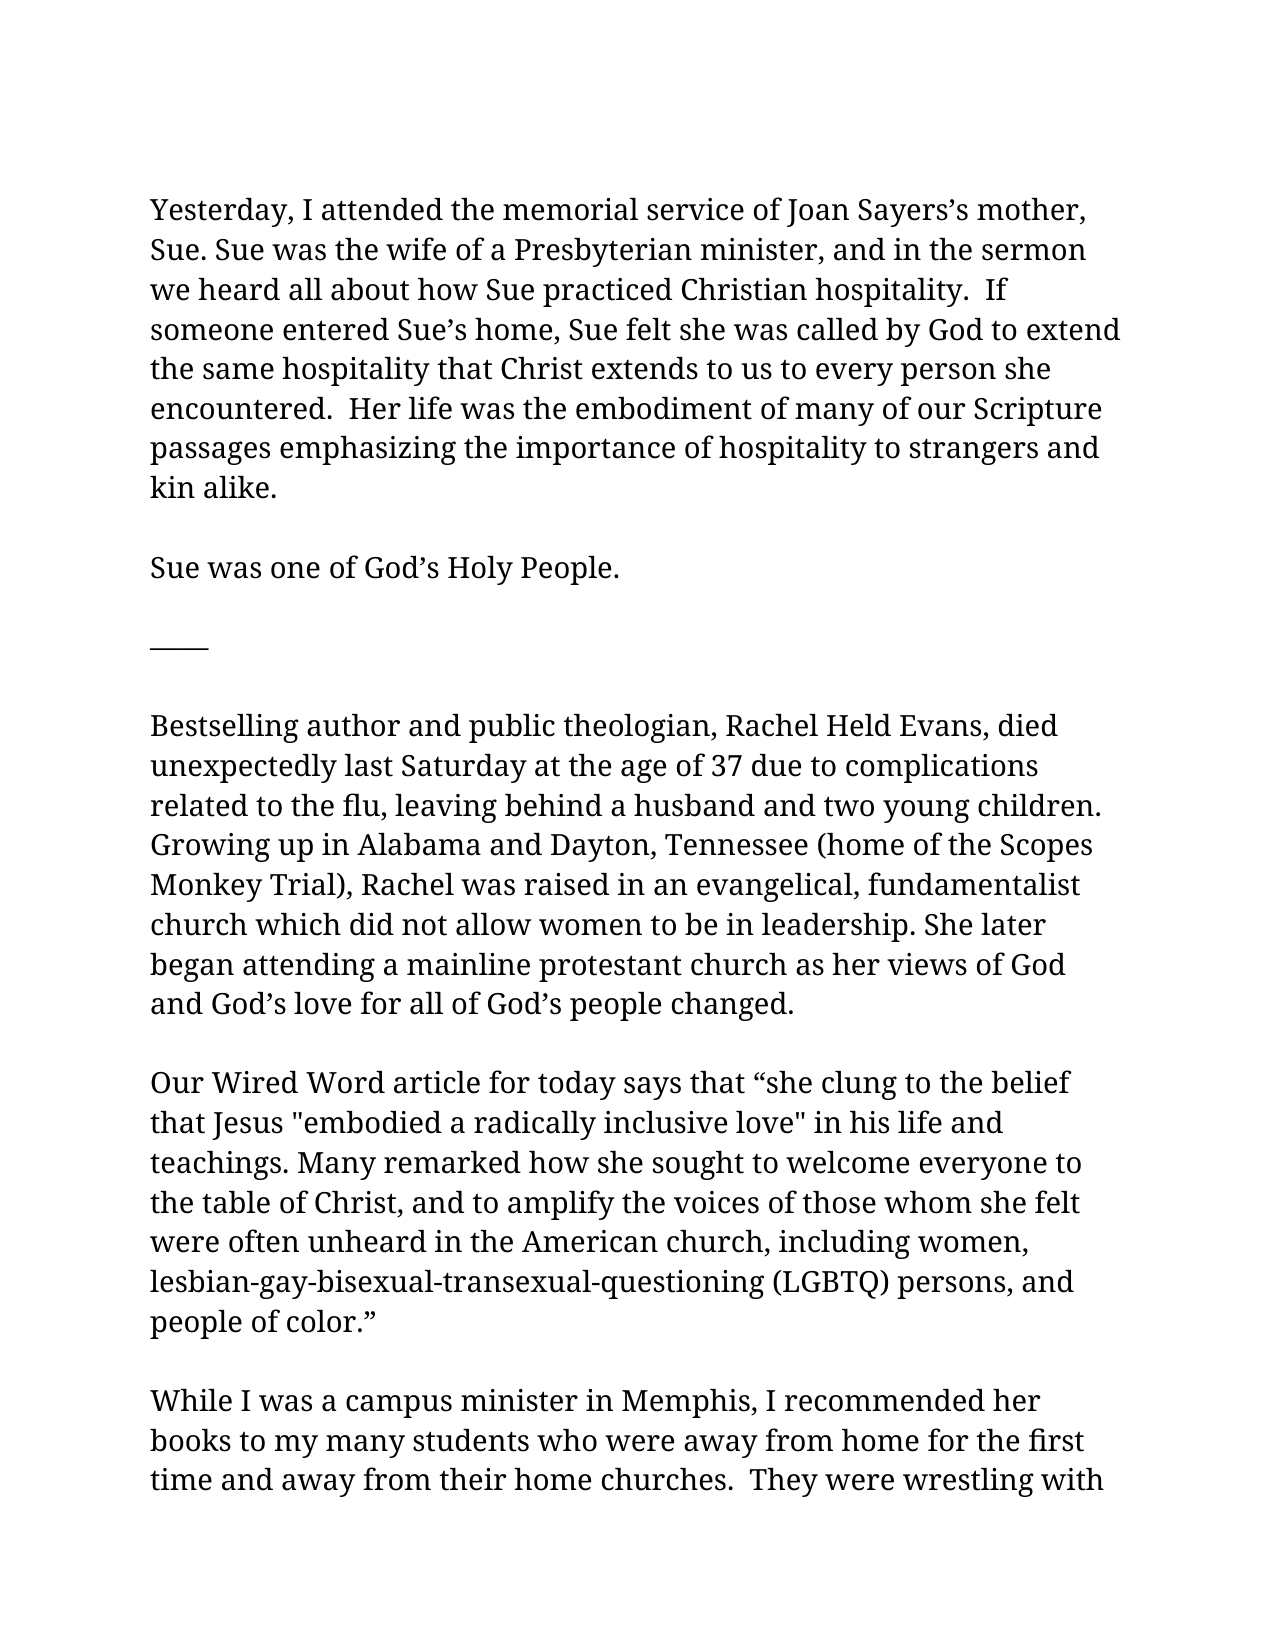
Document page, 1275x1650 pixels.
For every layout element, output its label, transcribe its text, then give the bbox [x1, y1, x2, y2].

text —— [150, 626, 1125, 666]
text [150, 1380, 1125, 1499]
text Our Wired Word article for today says that “she clung to the belief that Jesus "embodied a radically inclusive love" in his life and teachings. Many remarked how she sought to welcome everyone to the table of Christ, and to amplify the voices of those whom she felt were often unheard in the American church, including women, lesbian-gay-bisexual-transexual-questioning (LGBTQ) persons, and people of color.” [150, 1063, 1125, 1341]
text Sue was one of God’s Holy People. [150, 547, 1125, 587]
text Bestselling author and public theologian, Rachel Held Evans, died unexpectedly last Saturday at the age of 37 due to complications related to the flu, leaving behind a husband and two young children. Growing up in Alabama and Dayton, Tennessee (home of the Scopes Monkey Trial), Rachel was raised in an evangelical, fundamentalist church which did not allow women to be in leadership. She later began attending a mainline protestant church as her views of God and God’s love for all of God’s people changed. [150, 706, 1125, 1023]
text Yesterday, I attended the memorial service of Joan Sayers’s mother, Sue. Sue was the wife of a Presbyterian minister, and in the sermon we heard all about how Sue practiced Christian hospitality. If someone entered Sue’s home, Sue felt she was called by God to extend the same hospitality that Christ extends to us to every person she encountered. Her life was the embodiment of many of our Scripture passages emphasizing the importance of hospitality to strangers and kin alike. [150, 190, 1125, 507]
